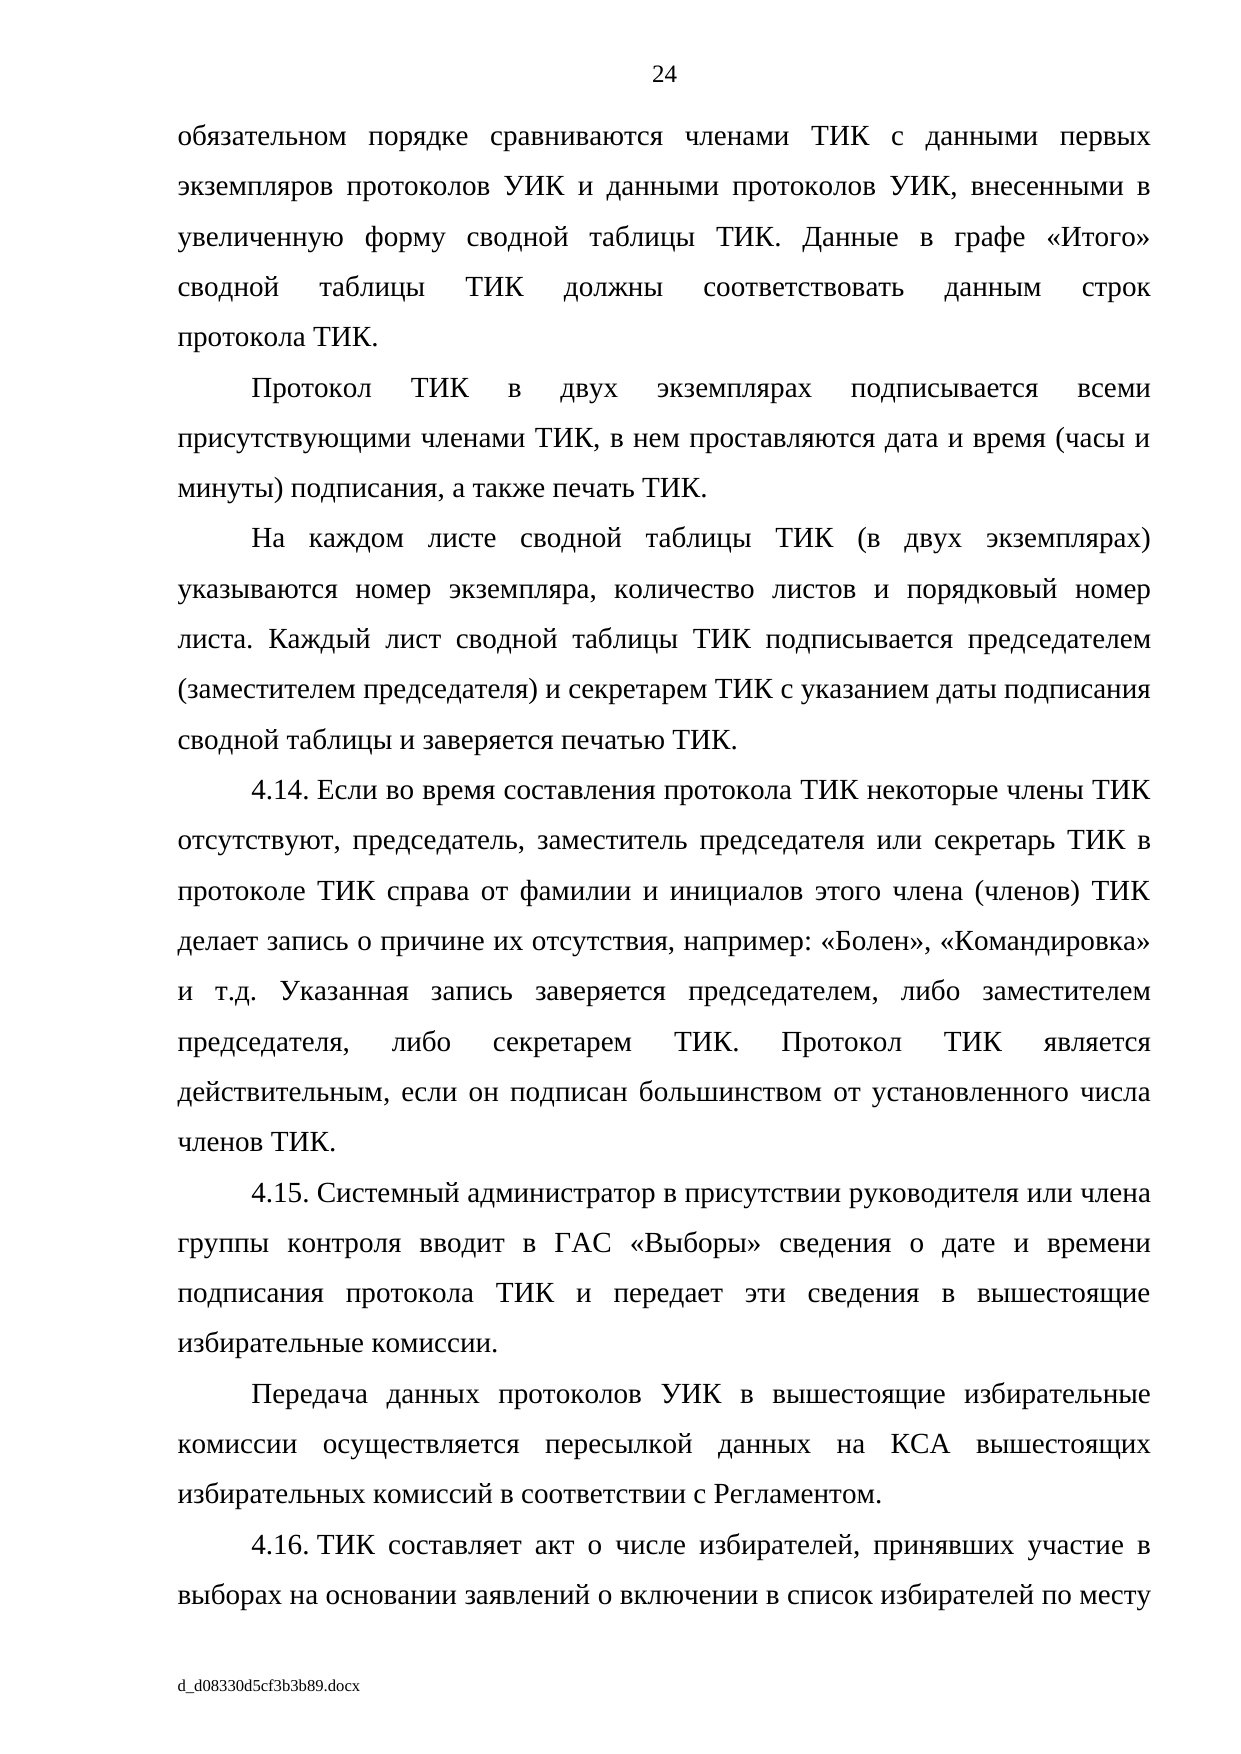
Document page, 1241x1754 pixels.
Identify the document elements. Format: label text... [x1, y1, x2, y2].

text 4.15. Системный администратор в присутствии руководителя или члена группы контроля вводит в ГАС «Выборы» сведения о дате и времени подписания протокола ТИК и передает эти сведения в вышестоящие избирательные комиссии. [177, 1175, 1152, 1359]
text 4.14. Если во время составления протокола ТИК некоторые члены ТИК отсутствуют, председатель, заместитель председателя или секретарь ТИК в протоколе ТИК справа от фамилии и инициалов этого члена (членов) ТИК делает запись о причине их отсутствия, например: «Болен», «Командировка» и т.д. Указанная запись заверяется председателем, либо заместителем председателя, либо секретарем ТИК. Протокол ТИК является действительным, если он подписан большинством от установленного числа членов ТИК. [177, 772, 1152, 1158]
text Протокол ТИК в двух экземплярах подписывается всеми присутствующими членами ТИК, в нем проставляются дата и время (часы и минуты) подписания, а также печать ТИК. [177, 370, 1152, 504]
text На каждом листе сводной таблицы ТИК (в двух экземплярах) указываются номер экземпляра, количество листов и порядковый номер листа. Каждый лист сводной таблицы ТИК подписывается председателем (заместителем председателя) и секретарем ТИК с указанием даты подписания сводной таблицы и заверяется печатью ТИК. [177, 521, 1152, 755]
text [177, 1527, 1152, 1611]
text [177, 118, 1152, 353]
text Передача данных протоколов УИК в вышестоящие избирательные комиссии осуществляется пересылкой данных на КСА вышестоящих избирательных комиссий в соответствии с Регламентом. [177, 1376, 1152, 1510]
